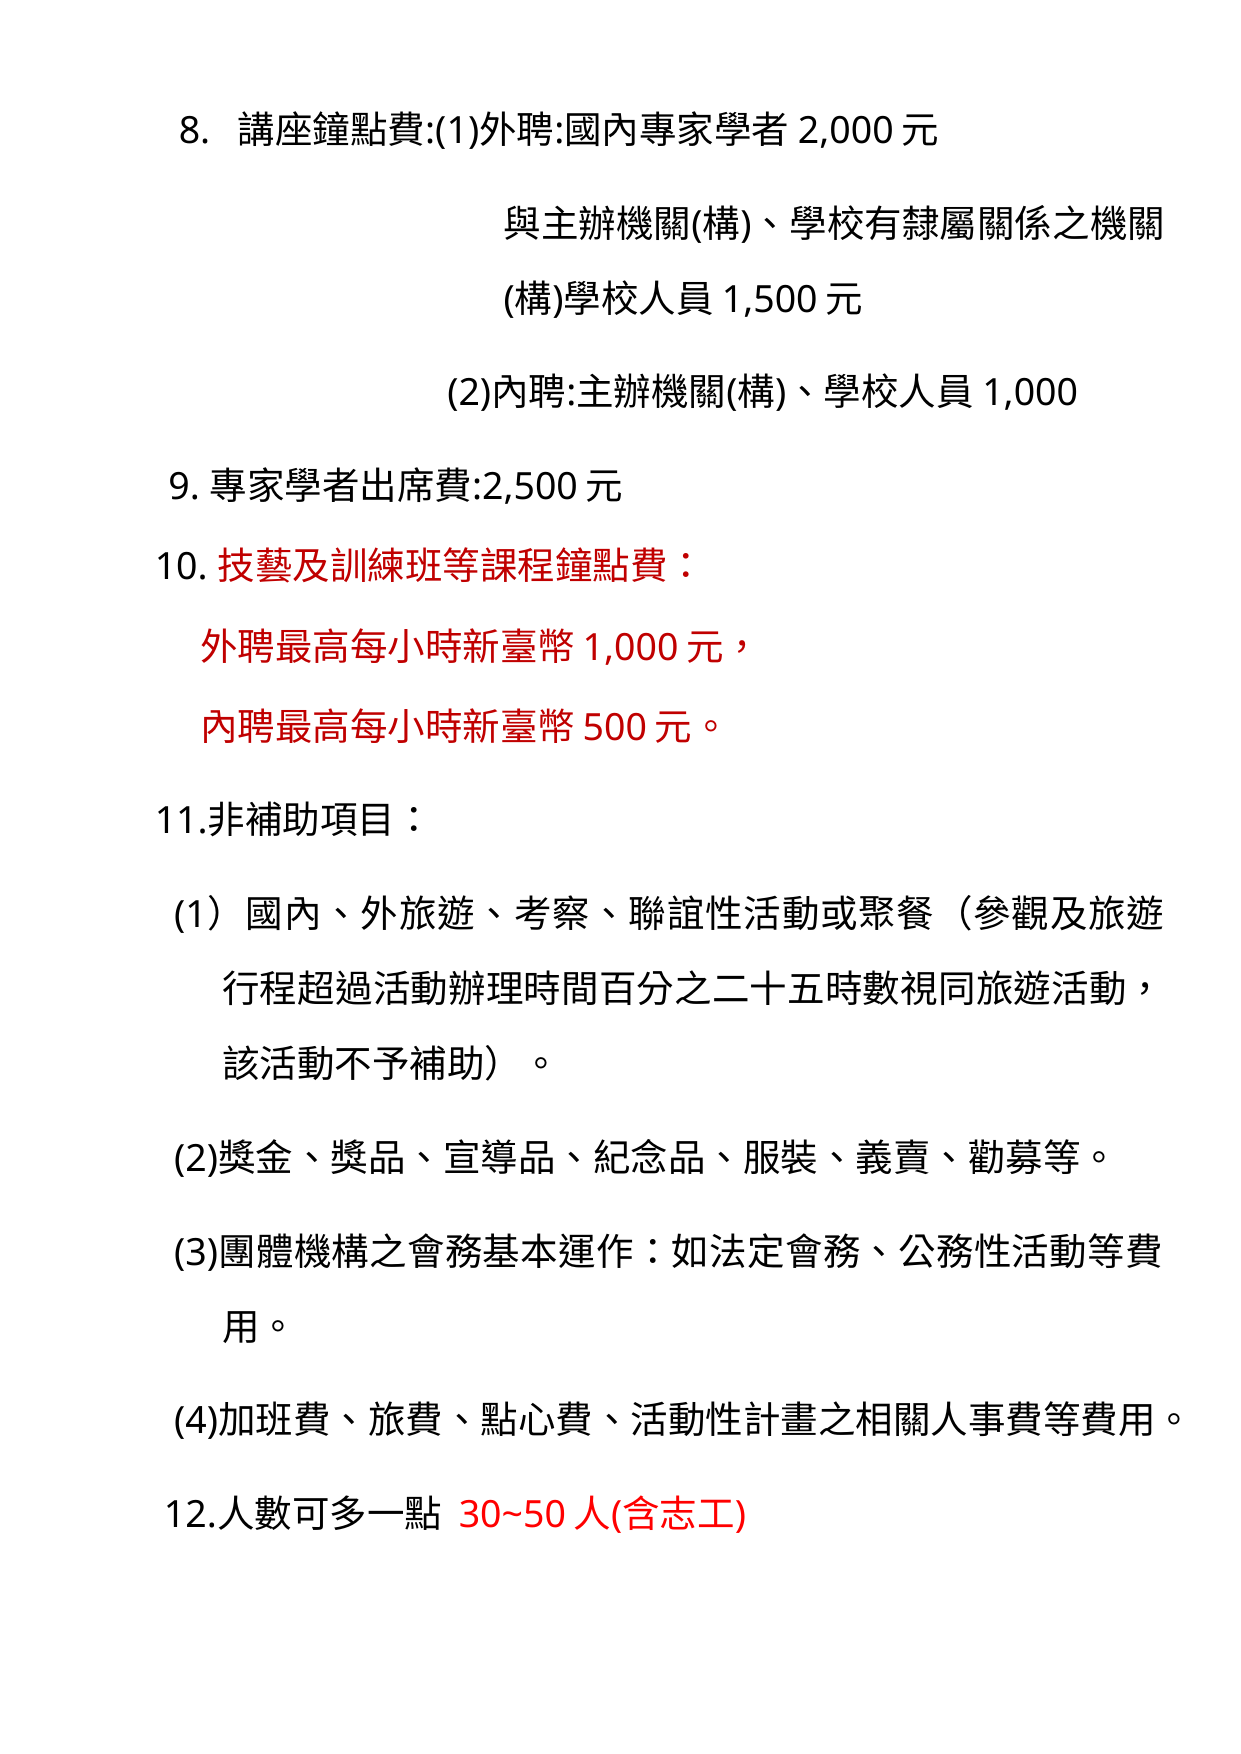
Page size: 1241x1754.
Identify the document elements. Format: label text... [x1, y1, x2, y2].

list 講座鐘點費:(1)外聘:國內專家學者 2,000元 [178, 89, 1165, 164]
text 內聘最高每小時新臺幣500元。 [75, 686, 1165, 761]
text 11.非補助項目： [75, 780, 1165, 855]
text 10. 技藝及訓練班等課程鐘點費： [75, 526, 1165, 601]
text (2)內聘:主辦機關(構)、學校人員 1,000 [75, 352, 1165, 427]
text (4)加班費、旅費、點心費、活動性計畫之相關人事費等費用。 [174, 1380, 1165, 1455]
text (3)團體機構之會務基本運作：如法定會務、公務性活動等費用。 [174, 1211, 1165, 1361]
text (1）國內、外旅遊、考察、聯誼性活動或聚餐（參觀及旅遊行程超過活動辦理時間百分之二十五時數視同旅遊活動，該活動不予補助）。 [174, 874, 1165, 1099]
text 9. 專家學者出席費:2,500元 [75, 446, 1165, 521]
list 與主辦機關(構)、學校有隸屬關係之機關(構)學校人員 1,500元 [503, 183, 1165, 333]
text 12.人數可多一點 30~50人(含志工) [164, 1474, 1165, 1549]
text (2)獎金、獎品、宣導品、紀念品、服裝、義賣、勸募等。 [174, 1118, 1165, 1193]
text 外聘最高每小時新臺幣1,000元， [75, 606, 1165, 681]
